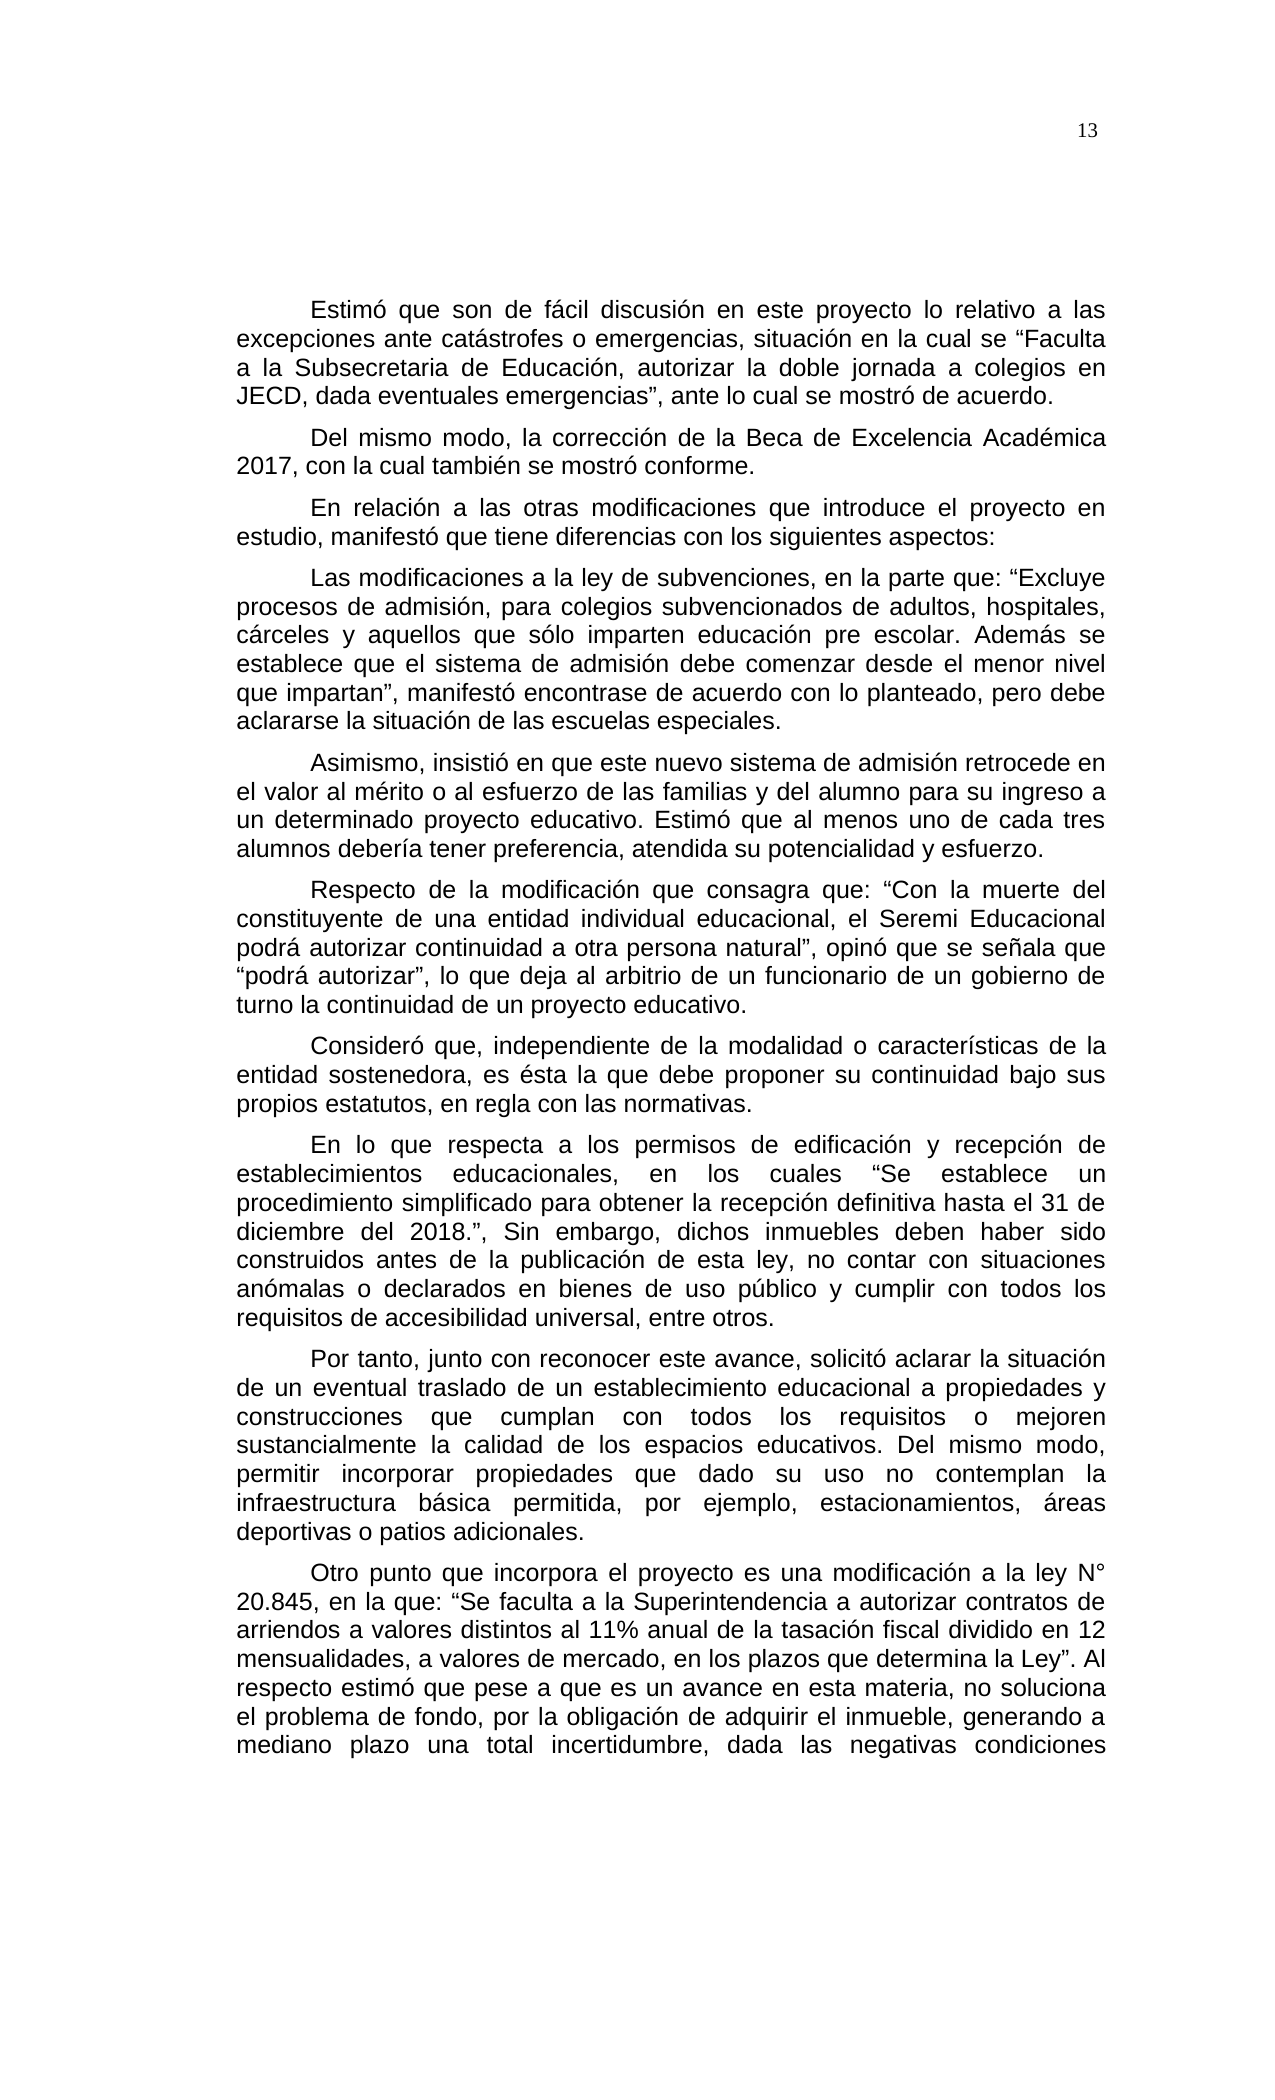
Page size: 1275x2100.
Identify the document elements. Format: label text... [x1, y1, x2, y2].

text Estimó que son de fácil discusión en este proyecto lo relativo a las excepciones ante catástrofes o emergencias, situación en la cual se “Faculta a la Subsecretaria de Educación, autorizar la doble jornada a colegios en JECD, dada eventuales emergencias”, ante lo cual se mostró de acuerdo. [236, 295, 1107, 410]
text Consideró que, independiente de la modalidad o características de la entidad sostenedora, es ésta la que debe proponer su continuidad bajo sus propios estatutos, en regla con las normativas. [236, 1032, 1107, 1118]
text Por tanto, junto con reconocer este avance, solicitó aclarar la situación de un eventual traslado de un establecimiento educacional a propiedades y construcciones que cumplan con todos los requisitos o mejoren sustancialmente la calidad de los espacios educativos. Del mismo modo, permitir incorporar propiedades que dado su uso no contemplan la infraestructura básica permitida, por ejemplo, estacionamientos, áreas deportivas o patios adicionales. [236, 1344, 1107, 1545]
text Respecto de la modificación que consagra que: “Con la muerte del constituyente de una entidad individual educacional, el Seremi Educacional podrá autorizar continuidad a otra persona natural”, opinó que se señala que “podrá autorizar”, lo que deja al arbitrio de un funcionario de un gobierno de turno la continuidad de un proyecto educativo. [236, 875, 1107, 1019]
text Del mismo modo, la corrección de la Beca de Excelencia Académica 2017, con la cual también se mostró conforme. [236, 423, 1107, 480]
text En lo que respecta a los permisos de edificación y recepción de establecimientos educacionales, en los cuales “Se establece un procedimiento simplificado para obtener la recepción definitiva hasta el 31 de diciembre del 2018.”, Sin embargo, dichos inmuebles deben haber sido construidos antes de la publicación de esta ley, no contar con situaciones anómalas o declarados en bienes de uso público y cumplir con todos los requisitos de accesibilidad universal, entre otros. [236, 1130, 1107, 1332]
text Las modificaciones a la ley de subvenciones, en la parte que: “Excluye procesos de admisión, para colegios subvencionados de adultos, hospitales, cárceles y aquellos que sólo imparten educación pre escolar. Además se establece que el sistema de admisión debe comenzar desde el menor nivel que impartan”, manifestó encontrase de acuerdo con lo planteado, pero debe aclararse la situación de las escuelas especiales. [236, 563, 1107, 735]
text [236, 1558, 1107, 1759]
text Asimismo, insistió en que este nuevo sistema de admisión retrocede en el valor al mérito o al esfuerzo de las familias y del alumno para su ingreso a un determinado proyecto educativo. Estimó que al menos uno de cada tres alumnos debería tener preferencia, atendida su potencialidad y esfuerzo. [236, 748, 1107, 863]
text En relación a las otras modificaciones que introduce el proyecto en estudio, manifestó que tiene diferencias con los siguientes aspectos: [236, 493, 1107, 550]
